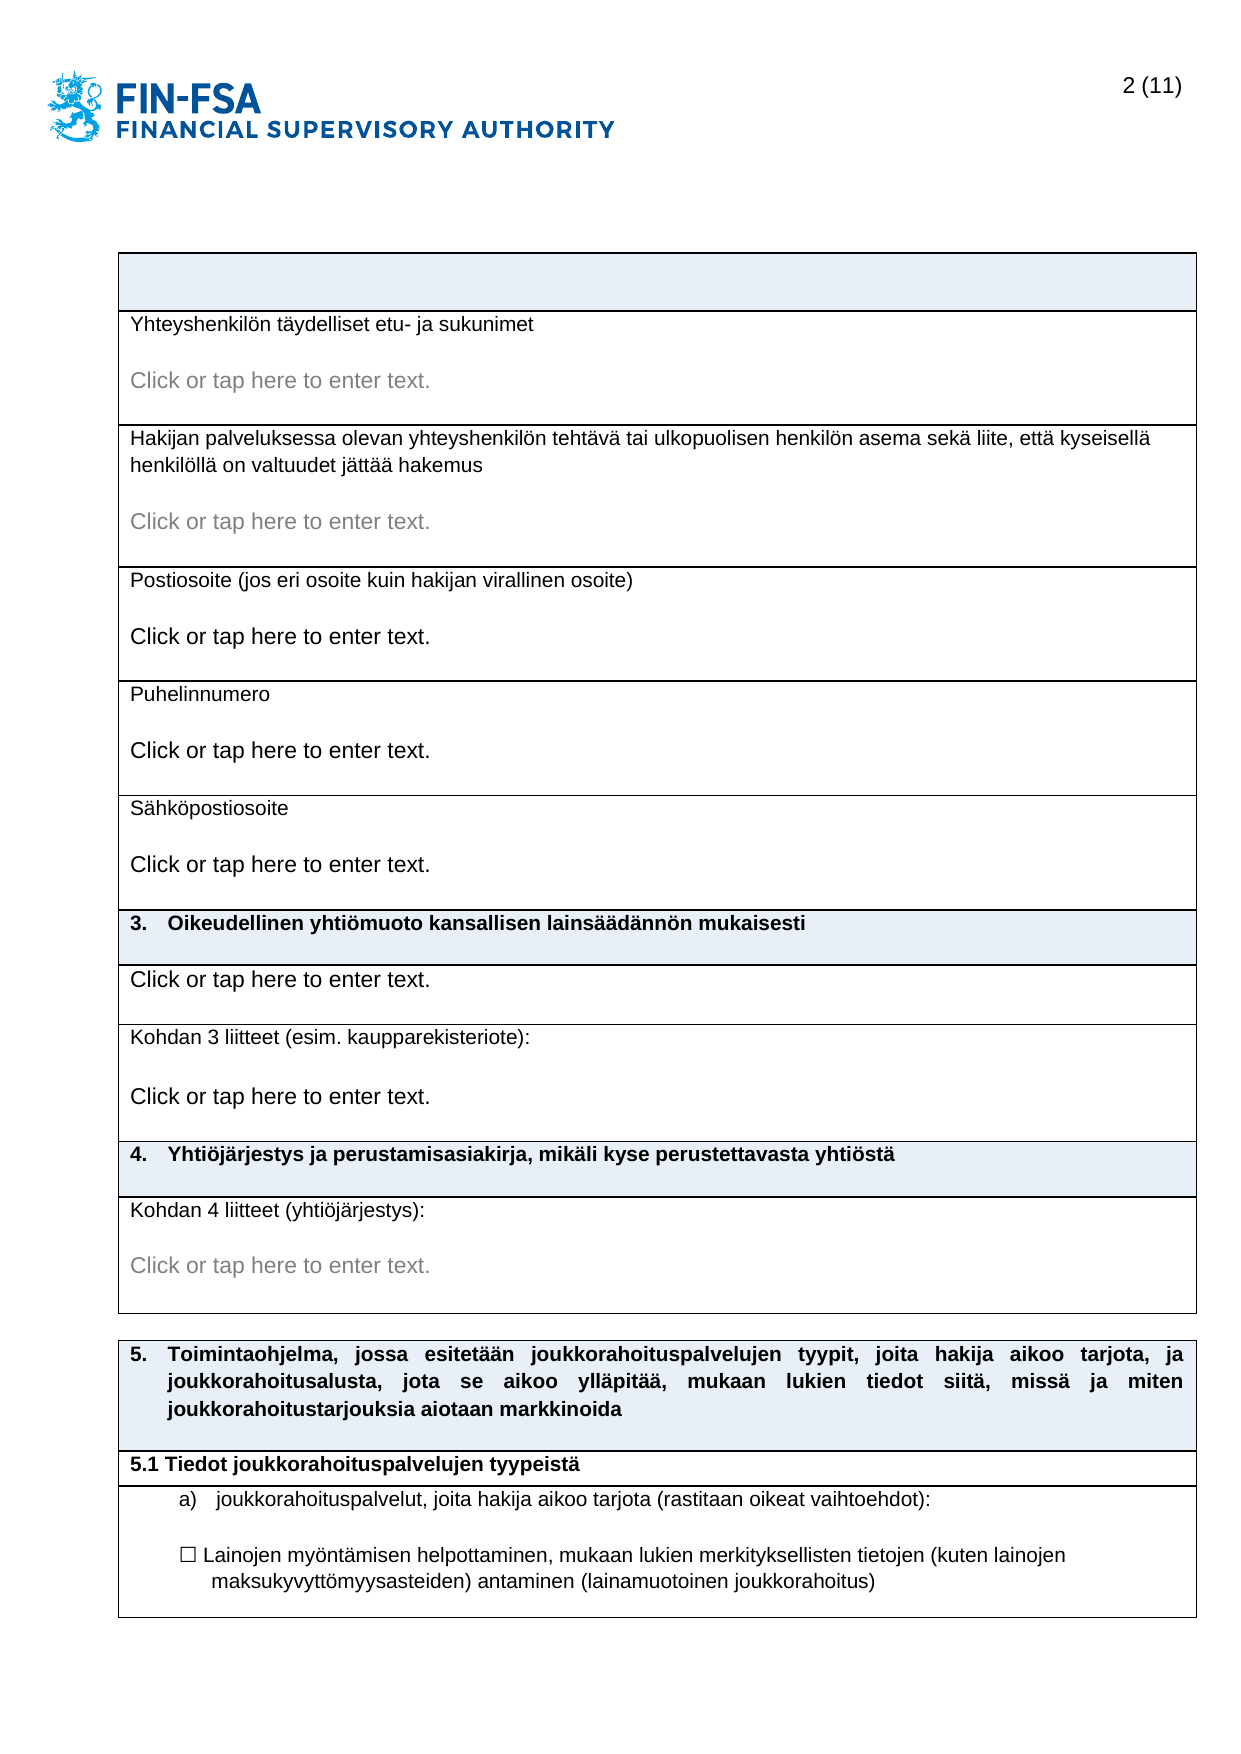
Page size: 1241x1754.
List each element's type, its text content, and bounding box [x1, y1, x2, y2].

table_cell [119, 1487, 1196, 1617]
table_header Toimintaohjelma, jossa esitetään joukkorahoituspalvelujen tyypit, joita hakija aikoo tarjota, ja joukkorahoitusalusta, jota se aikoo ylläpitää, mukaan lukien tiedot siitä, missä ja miten joukkorahoitustarjouksia aiotaan markkinoida [119, 1341, 1196, 1450]
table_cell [119, 254, 1196, 310]
table_cell Kohdan 4 liitteet (yhtiöjärjestys): [119, 1198, 1196, 1313]
table_cell Yhteyshenkilön täydelliset etu- ja sukunimet [119, 312, 1196, 424]
table_cell Postiosoite (jos eri osoite kuin hakijan virallinen osoite) [119, 568, 1196, 680]
table_cell Hakijan palveluksessa olevan yhteyshenkilön tehtävä tai ulkopuolisen henkilön asema sekä liite, että kyseisellä henkilöllä on valtuudet jättää hakemus [119, 426, 1196, 566]
table_cell Kohdan 3 liitteet (esim. kaupparekisteriote): [119, 1025, 1196, 1141]
table_cell 5.1 Tiedot joukkorahoituspalvelujen tyypeistä [119, 1452, 1196, 1485]
table_cell Yhtiöjärjestys ja perustamisasiakirja, mikäli kyse perustettavasta yhtiöstä [119, 1142, 1196, 1196]
table_cell Puhelinnumero [119, 682, 1196, 794]
table_cell Sähköpostiosoite [119, 796, 1196, 909]
table_cell Oikeudellinen yhtiömuoto kansallisen lainsäädännön mukaisesti [119, 911, 1196, 964]
table_cell [119, 966, 1196, 1023]
